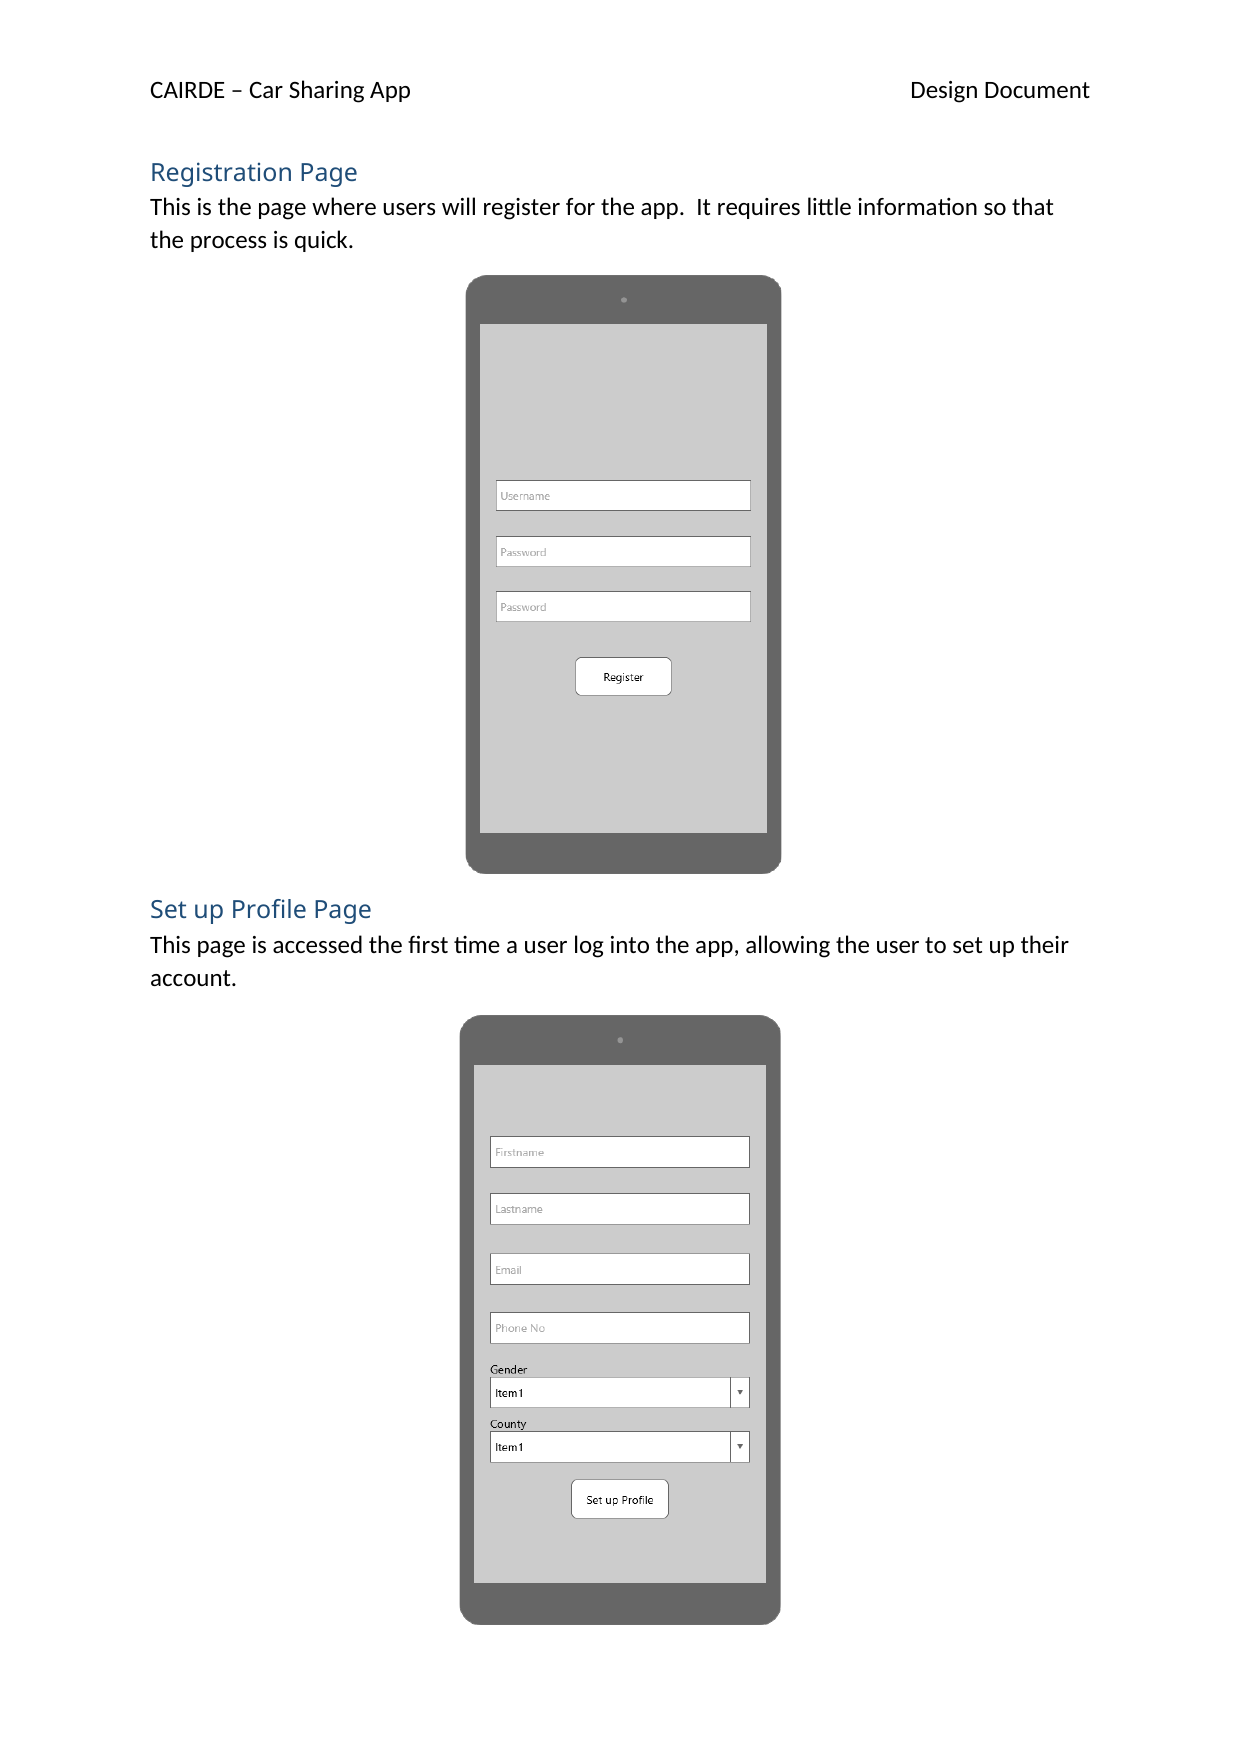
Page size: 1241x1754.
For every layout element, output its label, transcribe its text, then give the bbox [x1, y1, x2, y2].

subtitle Set up Profile Page [150, 892, 1090, 926]
text This is the page where users will register for the app. It requires little information so that the process is quick. [150, 191, 1090, 254]
picture [465, 275, 782, 874]
subtitle Registration Page [150, 154, 1090, 188]
picture [459, 1015, 781, 1625]
text This page is accessed the first time a user log into the app, allowing the user to set up their account. [150, 929, 1090, 992]
